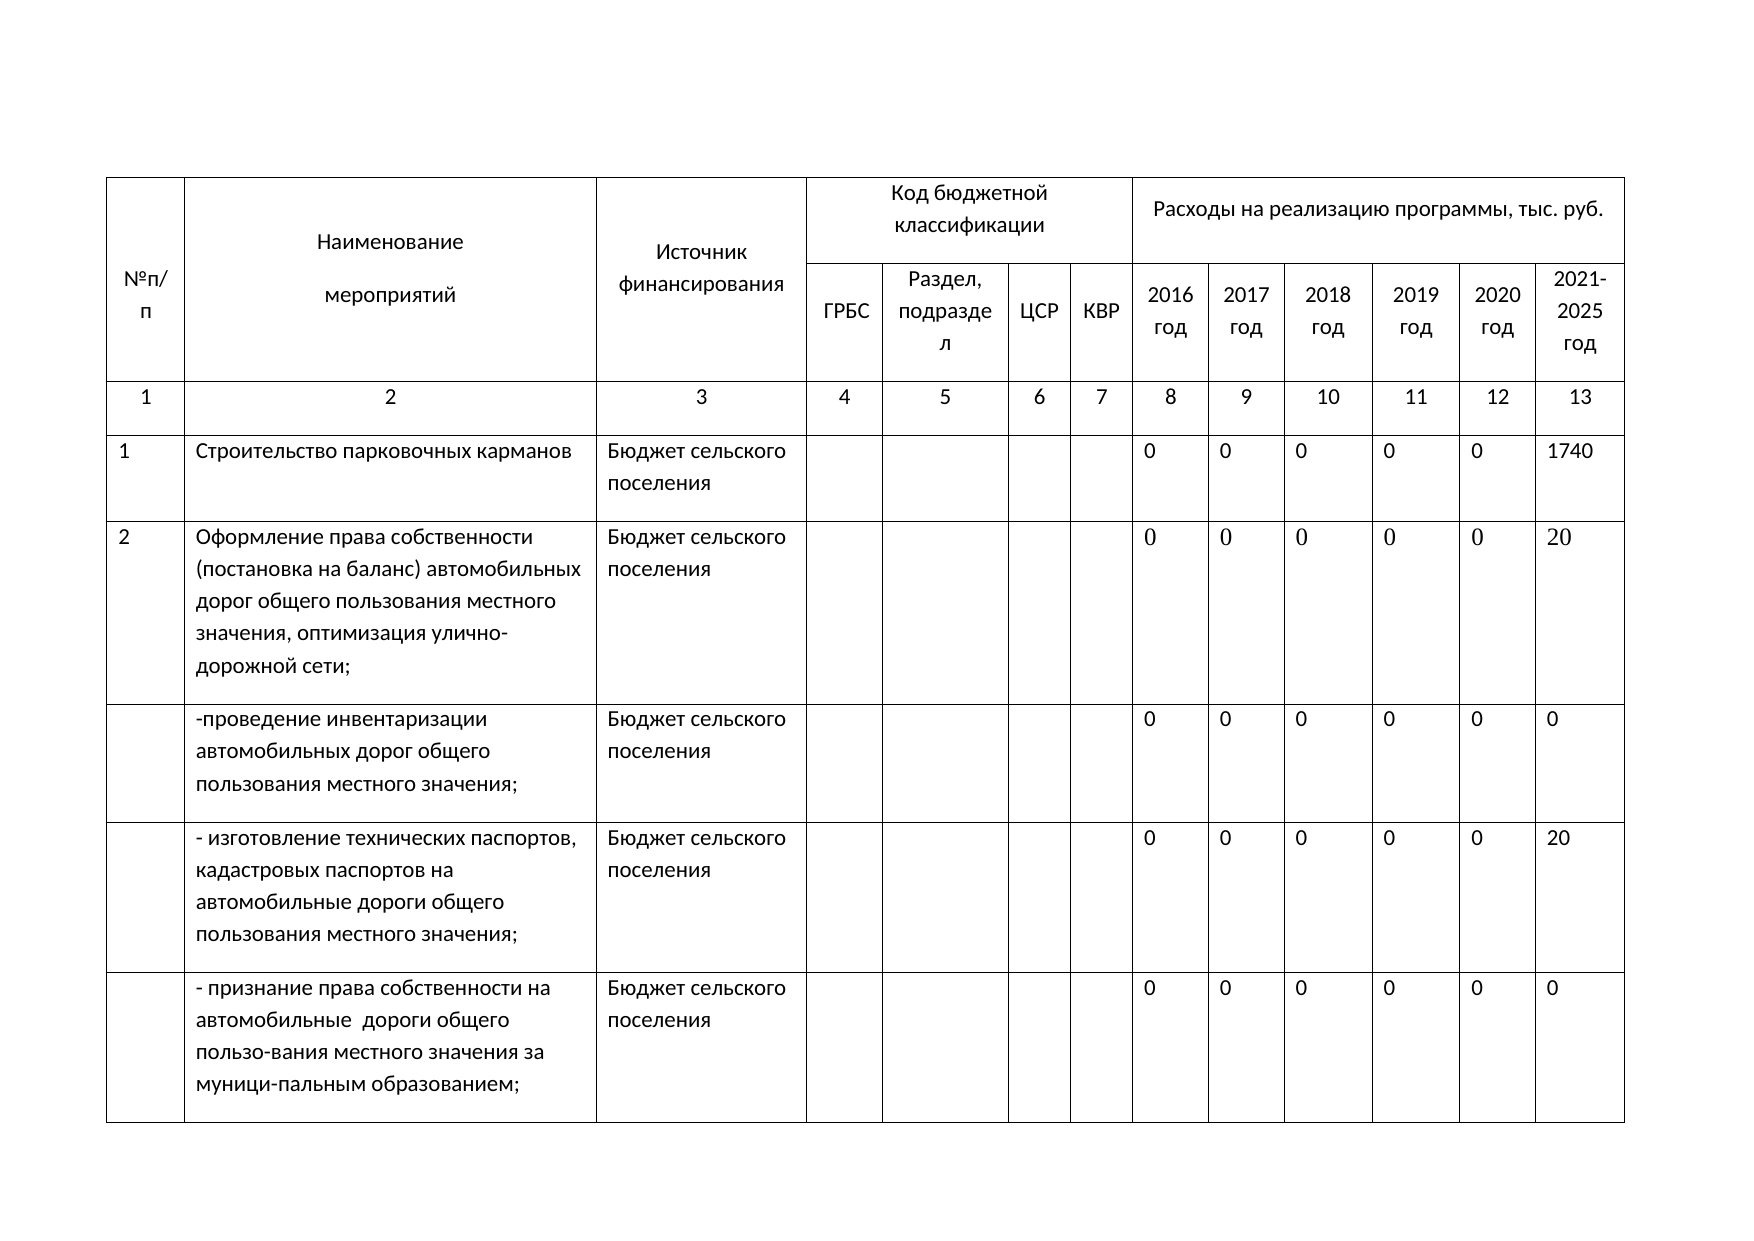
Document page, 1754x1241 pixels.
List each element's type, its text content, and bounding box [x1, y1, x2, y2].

table_cell 2020 год [1460, 264, 1535, 381]
table_cell 0 [1133, 436, 1208, 521]
table_header №п/п [107, 178, 184, 381]
table_cell [883, 705, 1008, 822]
table_cell [883, 436, 1008, 521]
table_cell Бюджет сельского поселения [597, 705, 806, 822]
table_cell [807, 522, 882, 703]
table_cell 6 [1009, 382, 1070, 435]
table_cell 5 [883, 382, 1008, 435]
table_header Расходы на реализацию программы, тыс. руб. [1133, 178, 1624, 263]
table_cell 0 [1209, 436, 1284, 521]
table_cell 10 [1285, 382, 1372, 435]
table_cell 0 [1209, 522, 1284, 703]
table_cell 12 [1460, 382, 1535, 435]
table_cell 0 [1133, 705, 1208, 822]
table_cell [883, 823, 1008, 972]
table_cell 0 [1133, 823, 1208, 972]
table_cell 20 [1536, 823, 1624, 972]
table_cell 4 [807, 382, 882, 435]
table_cell -проведение инвентаризации автомобильных дорог общего пользования местного значения; [185, 705, 596, 822]
table_cell 0 [1285, 705, 1372, 822]
table_cell Бюджет сельского поселения [597, 522, 806, 703]
table_cell [807, 973, 882, 1122]
table_cell [1071, 973, 1132, 1122]
table_cell 0 [1460, 436, 1535, 521]
table_cell - изготовление технических паспортов, кадастровых паспортов на автомобильные дороги общего пользования местного значения; [185, 823, 596, 972]
table_cell 0 [1285, 436, 1372, 521]
table_cell [1009, 823, 1070, 972]
table_cell 0 [1460, 705, 1535, 822]
table_cell 0 [1536, 973, 1624, 1122]
table_cell 0 [1285, 522, 1372, 703]
table_cell 8 [1133, 382, 1208, 435]
table_cell 2016 год [1133, 264, 1208, 381]
table_cell 0 [1285, 823, 1372, 972]
table_cell Оформление права собственности (постановка на баланс) автомобильных дорог общего пользования местного значения, оптимизация улично-дорожной сети; [185, 522, 596, 703]
table_cell [807, 705, 882, 822]
table_cell 0 [1373, 973, 1459, 1122]
table_cell 0 [1460, 522, 1535, 703]
table_cell 0 [1133, 973, 1208, 1122]
table_cell [1071, 522, 1132, 703]
table_cell - признание права собственности на автомобильные дороги общего пользо-вания местного значения за муници-пальным образованием; [185, 973, 596, 1122]
table_cell ГРБС [807, 264, 882, 381]
table_cell 0 [1460, 823, 1535, 972]
table_cell [1071, 436, 1132, 521]
table_cell 2018 год [1285, 264, 1372, 381]
table_header Источник финансирования [597, 178, 806, 381]
table_cell 1 [107, 382, 184, 435]
table_cell 2 [185, 382, 596, 435]
table_cell [107, 705, 184, 822]
table_cell ЦСР [1009, 264, 1070, 381]
table_cell 3 [597, 382, 806, 435]
table_cell 0 [1209, 823, 1284, 972]
table_cell 0 [1536, 705, 1624, 822]
table_cell [1009, 705, 1070, 822]
table_cell 13 [1536, 382, 1624, 435]
table_header Наименование мероприятий [185, 178, 596, 381]
table_cell 0 [1209, 705, 1284, 822]
table_cell Раздел, подраздел [883, 264, 1008, 381]
table_cell Строительство парковочных карманов [185, 436, 596, 521]
table_cell 0 [1373, 436, 1459, 521]
table_cell 2017 год [1209, 264, 1284, 381]
table_cell 9 [1209, 382, 1284, 435]
table_cell [1071, 823, 1132, 972]
table_header Код бюджетной классификации [807, 178, 1132, 263]
table_cell 0 [1133, 522, 1208, 703]
table_cell [107, 823, 184, 972]
table_cell [883, 522, 1008, 703]
table_cell [807, 436, 882, 521]
table_cell [1009, 973, 1070, 1122]
table_cell 2021-2025 год [1536, 264, 1624, 381]
table_cell [807, 823, 882, 972]
table_cell 0 [1460, 973, 1535, 1122]
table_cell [597, 973, 806, 1122]
table_cell 1740 [1536, 436, 1624, 521]
table_cell 0 [1373, 522, 1459, 703]
table_cell 2 [107, 522, 184, 703]
table_cell 2019 год [1373, 264, 1459, 381]
table_cell 7 [1071, 382, 1132, 435]
table_cell 1 [107, 436, 184, 521]
table_cell 0 [1373, 823, 1459, 972]
table_cell 0 [1285, 973, 1372, 1122]
table_cell [883, 973, 1008, 1122]
table_cell 20 [1536, 522, 1624, 703]
table_cell 11 [1373, 382, 1459, 435]
table_cell Бюджет сельского поселения [597, 823, 806, 972]
table_cell КВР [1071, 264, 1132, 381]
table_cell Бюджет сельского поселения [597, 436, 806, 521]
table_cell 0 [1373, 705, 1459, 822]
table_cell [1009, 522, 1070, 703]
table_cell 0 [1209, 973, 1284, 1122]
table_cell [107, 973, 184, 1122]
table_cell [1071, 705, 1132, 822]
table_cell [1009, 436, 1070, 521]
